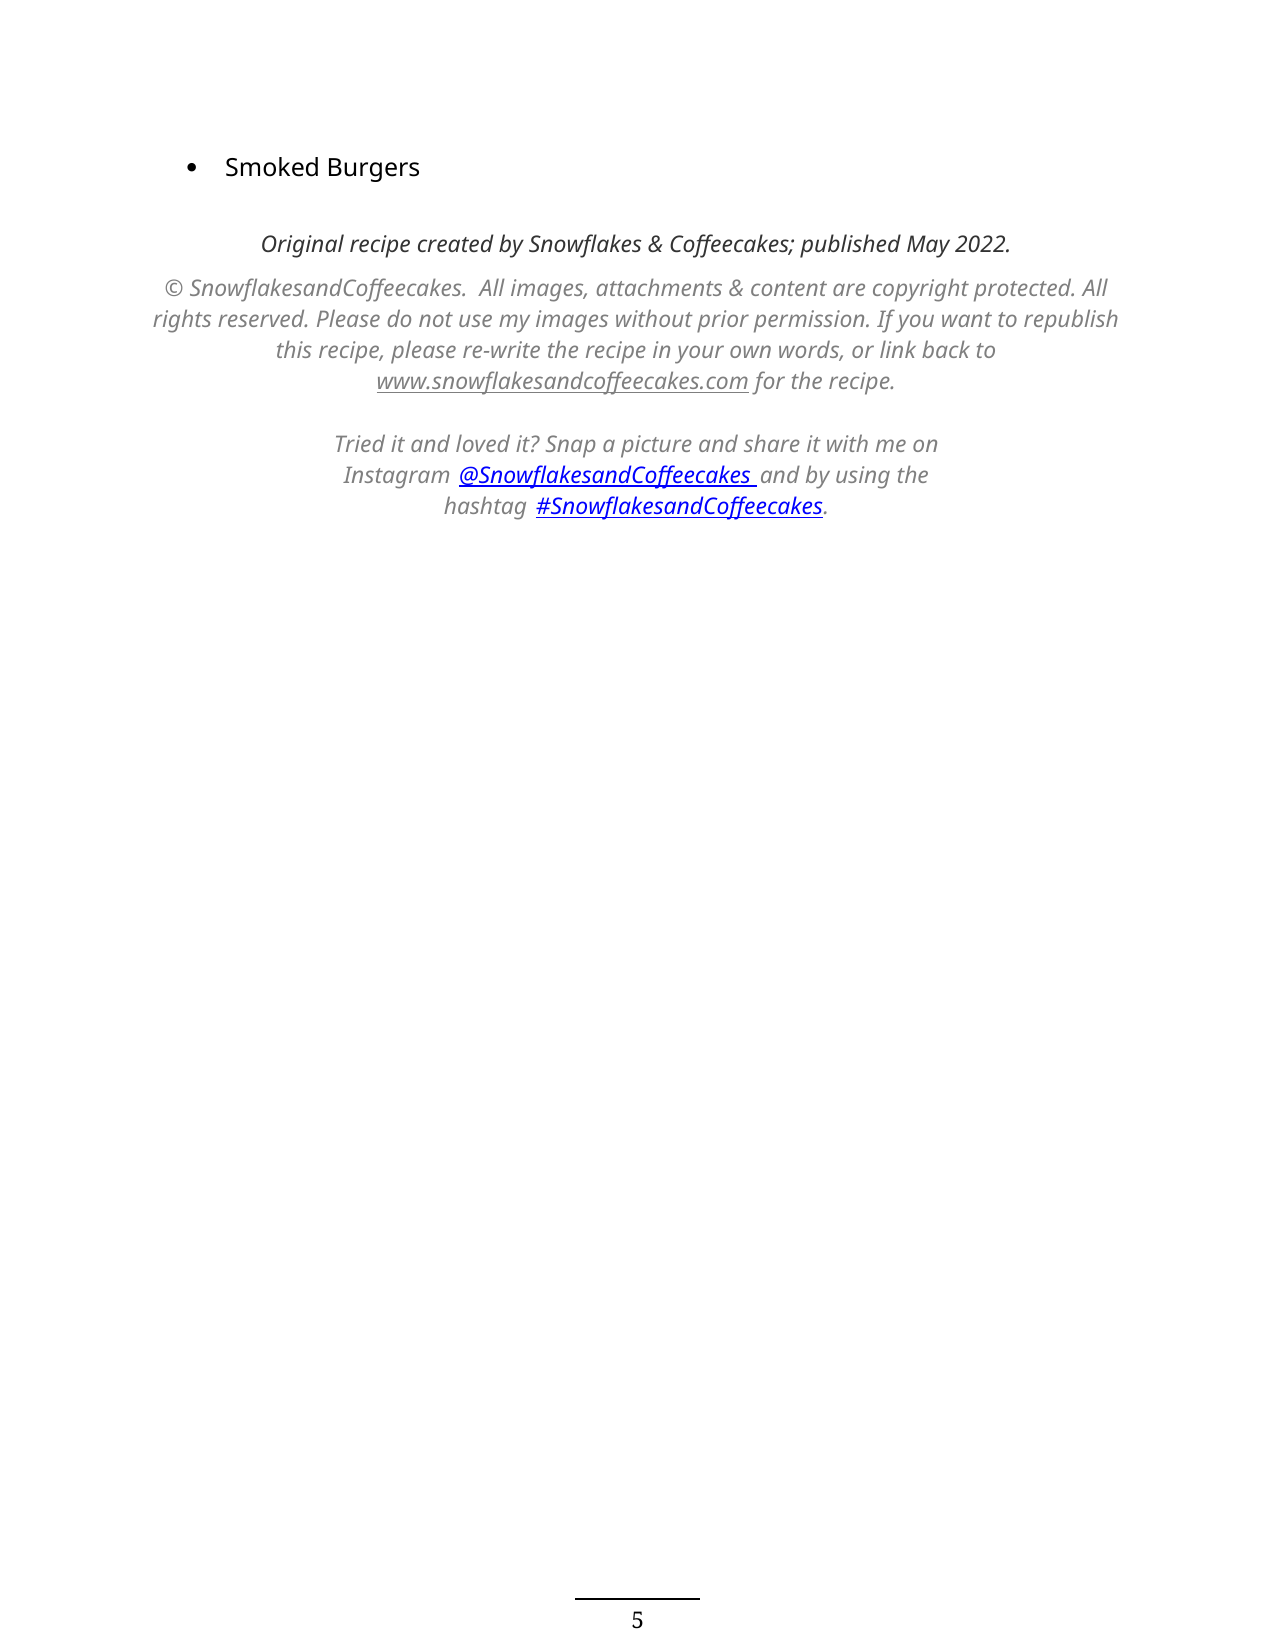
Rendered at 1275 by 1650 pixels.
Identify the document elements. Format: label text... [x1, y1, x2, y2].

text Tried it and loved it? Snap a picture and share it with me on Instagram @SnowflakesandCoffeecakes and by using the hashtag #SnowflakesandCoffeecakes. [150, 428, 1125, 522]
list Smoked Burgers [187, 150, 1125, 215]
text © SnowflakesandCoffeecakes. All images, attachments & content are copyright protected. All rights reserved. Please do not use my images without prior permission. If you want to republish this recipe, please re-write the recipe in your own words, or link back to www.snowflakesandcoffeecakes.com for the recipe. [150, 272, 1125, 397]
text Original recipe created by Snowflakes & Coffeecakes; published May 2022. [150, 228, 1125, 259]
